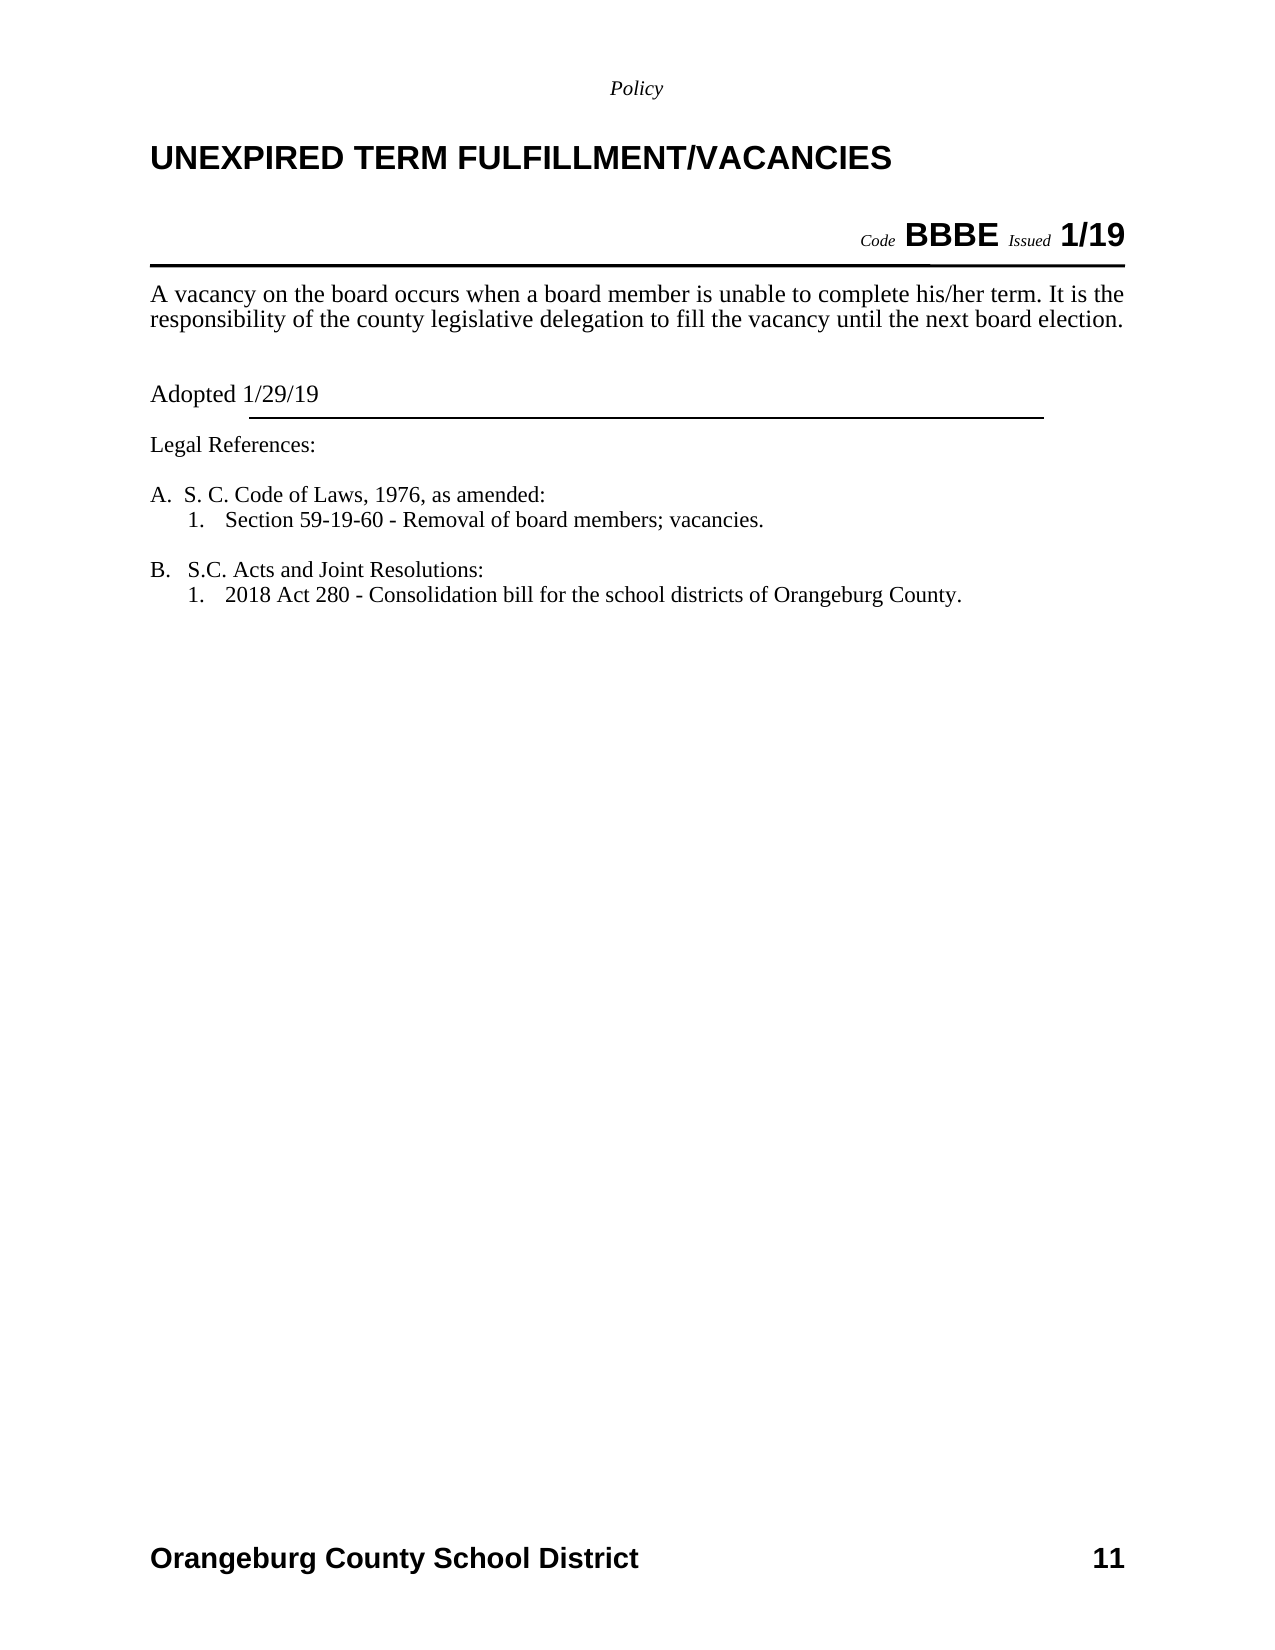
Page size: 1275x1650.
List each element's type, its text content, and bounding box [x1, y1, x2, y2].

text Adopted 1/29/19 [150, 382, 1125, 407]
text A. S. C. Code of Laws, 1976, as amended: [150, 482, 1125, 507]
text UNEXPIRED TERM FULFILLMENT/VACANCIES [150, 138, 1125, 177]
text B. S.C. Acts and Joint Resolutions: [150, 557, 1125, 582]
text A vacancy on the board occurs when a board member is unable to complete his/her term. It is the responsibility of the county legislative delegation to fill the vacancy until the next board election. [150, 282, 1125, 357]
list Section 59-19-60 - Removal of board members; vacancies. [187, 507, 1125, 532]
text Code BBBE Issued 1/19 [150, 215, 1125, 254]
list 2018 Act 280 - Consolidation bill for the school districts of Orangeburg County. [187, 582, 1125, 607]
title Policy [150, 75, 1125, 100]
text Legal References: [150, 432, 1125, 457]
